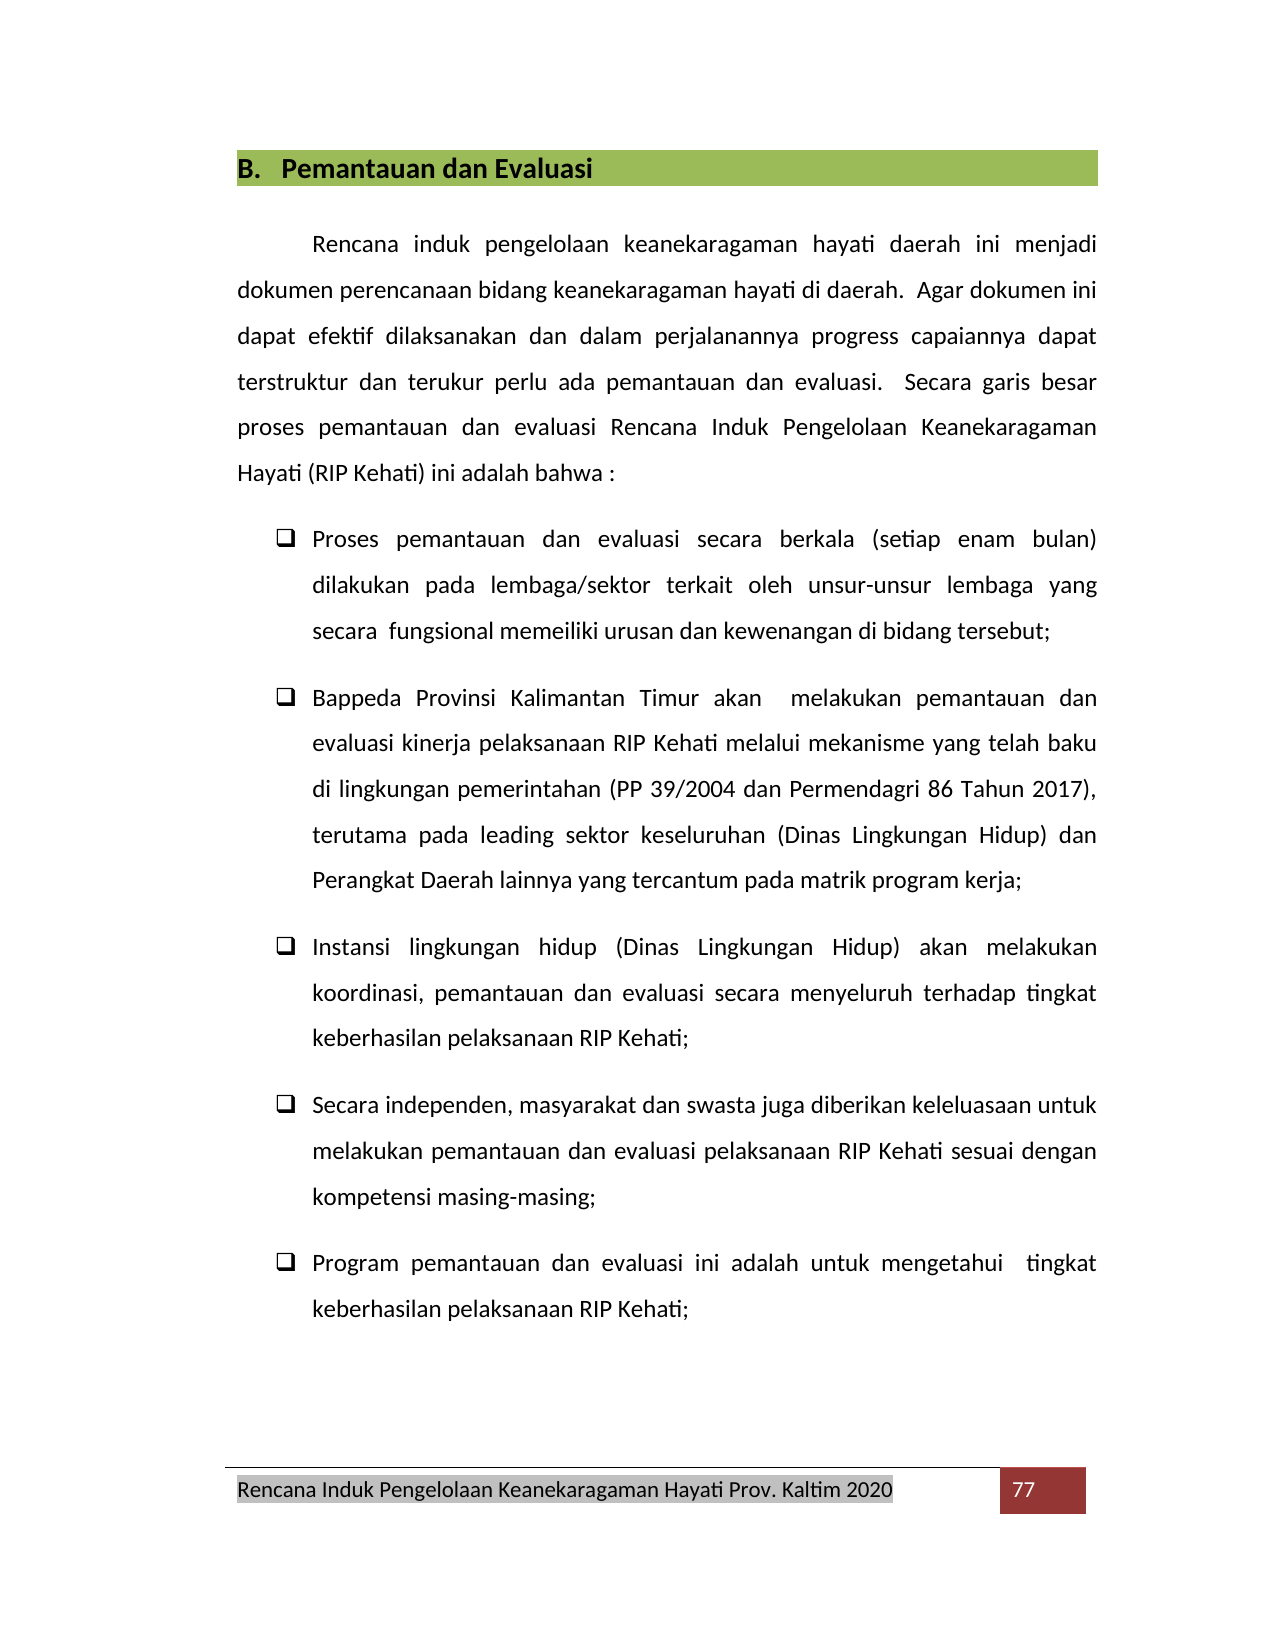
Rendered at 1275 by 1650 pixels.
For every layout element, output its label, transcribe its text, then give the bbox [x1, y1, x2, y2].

list Program pemantauan dan evaluasi ini adalah untuk mengetahui tingkat keberhasilan pelaksanaan RIP Kehati; [274, 1247, 1098, 1323]
list Instansi lingkungan hidup (Dinas Lingkungan Hidup) akan melakukan koordinasi, pemantauan dan evaluasi secara menyeluruh terhadap tingkat keberhasilan pelaksanaan RIP Kehati; [274, 931, 1098, 1053]
text Rencana induk pengelolaan keanekaragaman hayati daerah ini menjadi dokumen perencanaan bidang keanekaragaman hayati di daerah. Agar dokumen ini dapat efektif dilaksanakan dan dalam perjalanannya progress capaiannya dapat terstruktur dan terukur perlu ada pemantauan dan evaluasi. Secara garis besar proses pemantauan dan evaluasi Rencana Induk Pengelolaan Keanekaragaman Hayati (RIP Kehati) ini adalah bahwa : [237, 228, 1098, 488]
list Bappeda Provinsi Kalimantan Timur akan melakukan pemantauan dan evaluasi kinerja pelaksanaan RIP Kehati melalui mekanisme yang telah baku di lingkungan pemerintahan (PP 39/2004 dan Permendagri 86 Tahun 2017), terutama pada leading sektor keseluruhan (Dinas Lingkungan Hidup) dan Perangkat Daerah lainnya yang tercantum pada matrik program kerja; [274, 682, 1098, 895]
list Proses pemantauan dan evaluasi secara berkala (setiap enam bulan) dilakukan pada lembaga/sektor terkait oleh unsur-unsur lembaga yang secara fungsional memeiliki urusan dan kewenangan di bidang tersebut; [274, 524, 1098, 646]
list Secara independen, masyarakat dan swasta juga diberikan keleluasaan untuk melakukan pemantauan dan evaluasi pelaksanaan RIP Kehati sesuai dengan kompetensi masing-masing; [274, 1089, 1098, 1211]
list Pemantauan dan Evaluasi [237, 150, 1098, 186]
